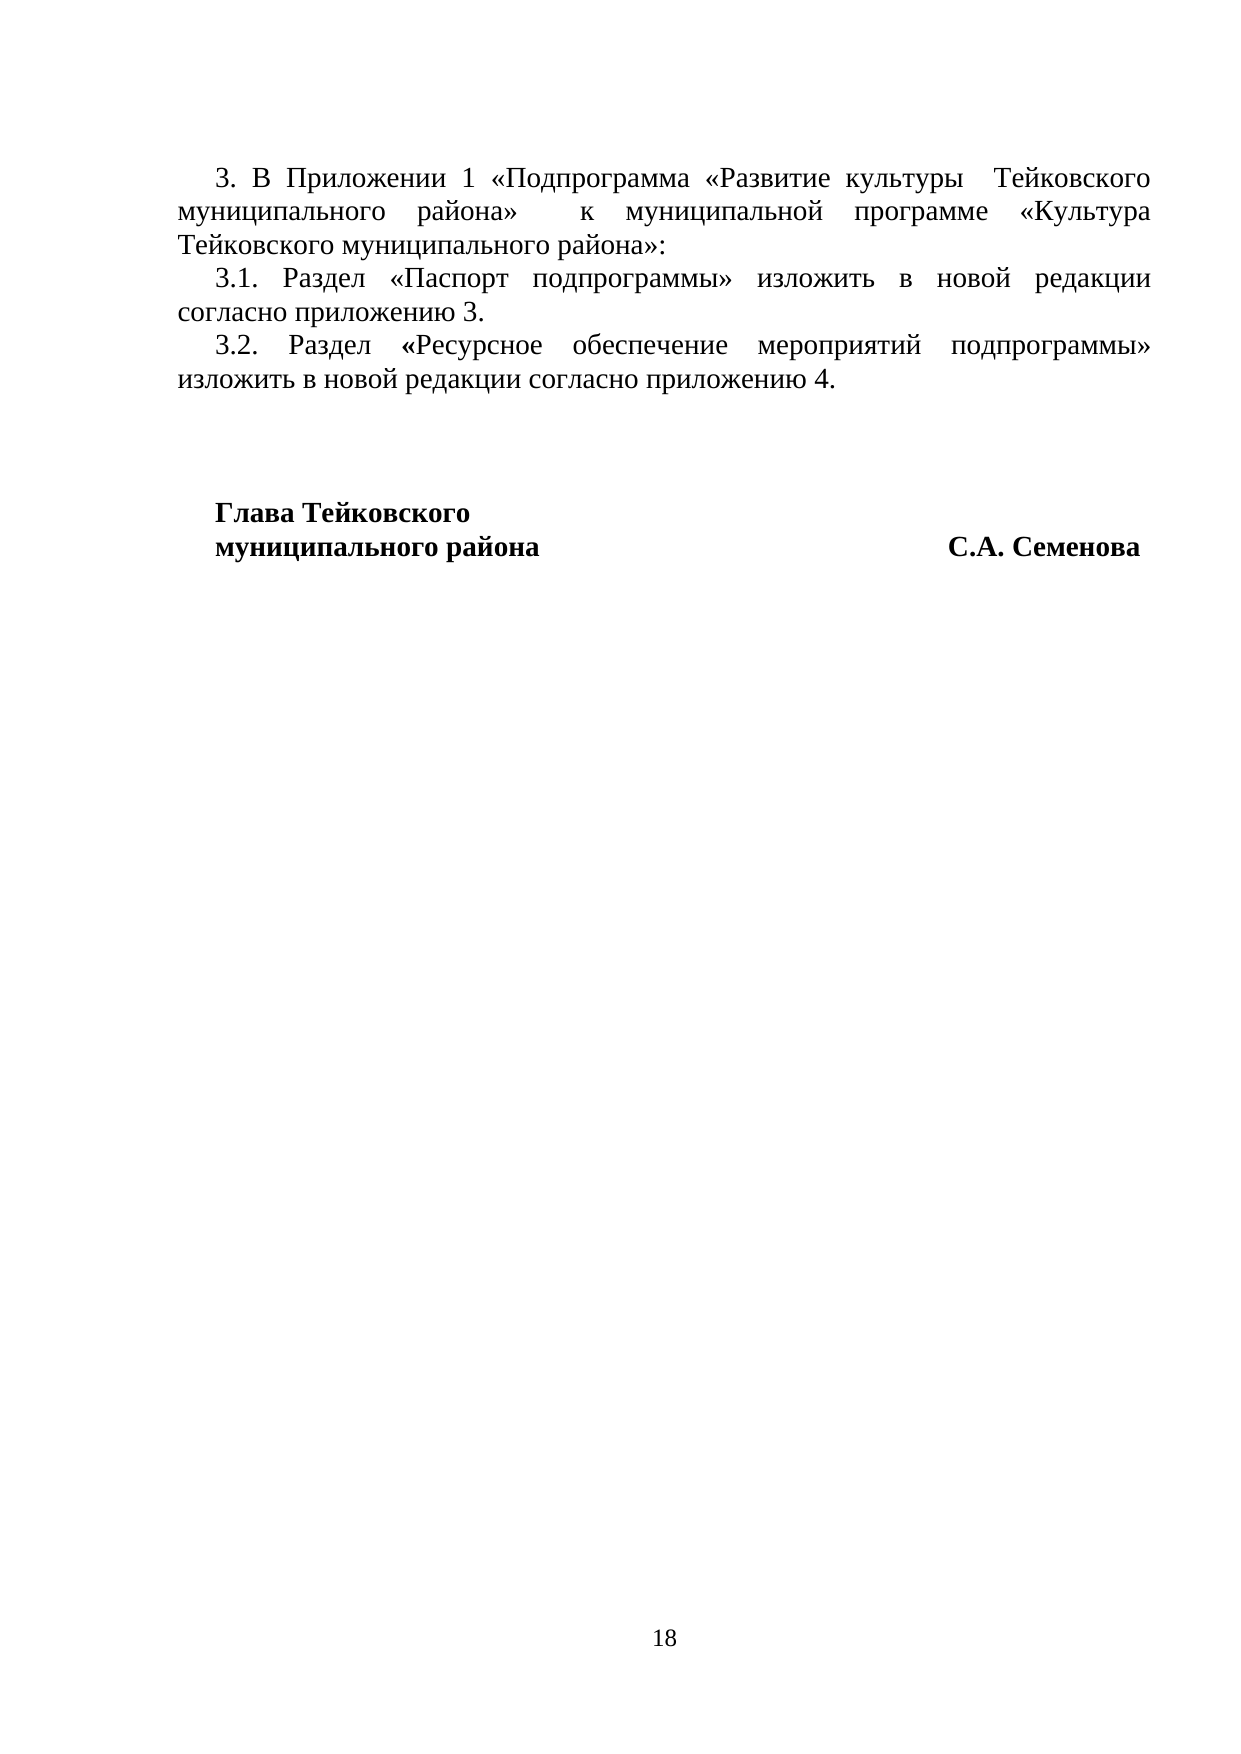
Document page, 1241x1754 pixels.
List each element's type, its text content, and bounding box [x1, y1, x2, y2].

text 3. В Приложении 1 «Подпрограмма «Развитие культуры Тейковского муниципального района» к муниципальной программе «Культура Тейковского муниципального района»: [177, 160, 1152, 260]
text 3.2. Раздел «Ресурсное обеспечение мероприятий подпрограммы» изложить в новой редакции согласно приложению 4. [177, 327, 1152, 394]
text 3.1. Раздел «Паспорт подпрограммы» изложить в новой редакции согласно приложению 3. [177, 260, 1152, 327]
text муниципального района С.А. Семенова [177, 529, 1152, 562]
text Глава Тейковского [177, 495, 1152, 529]
